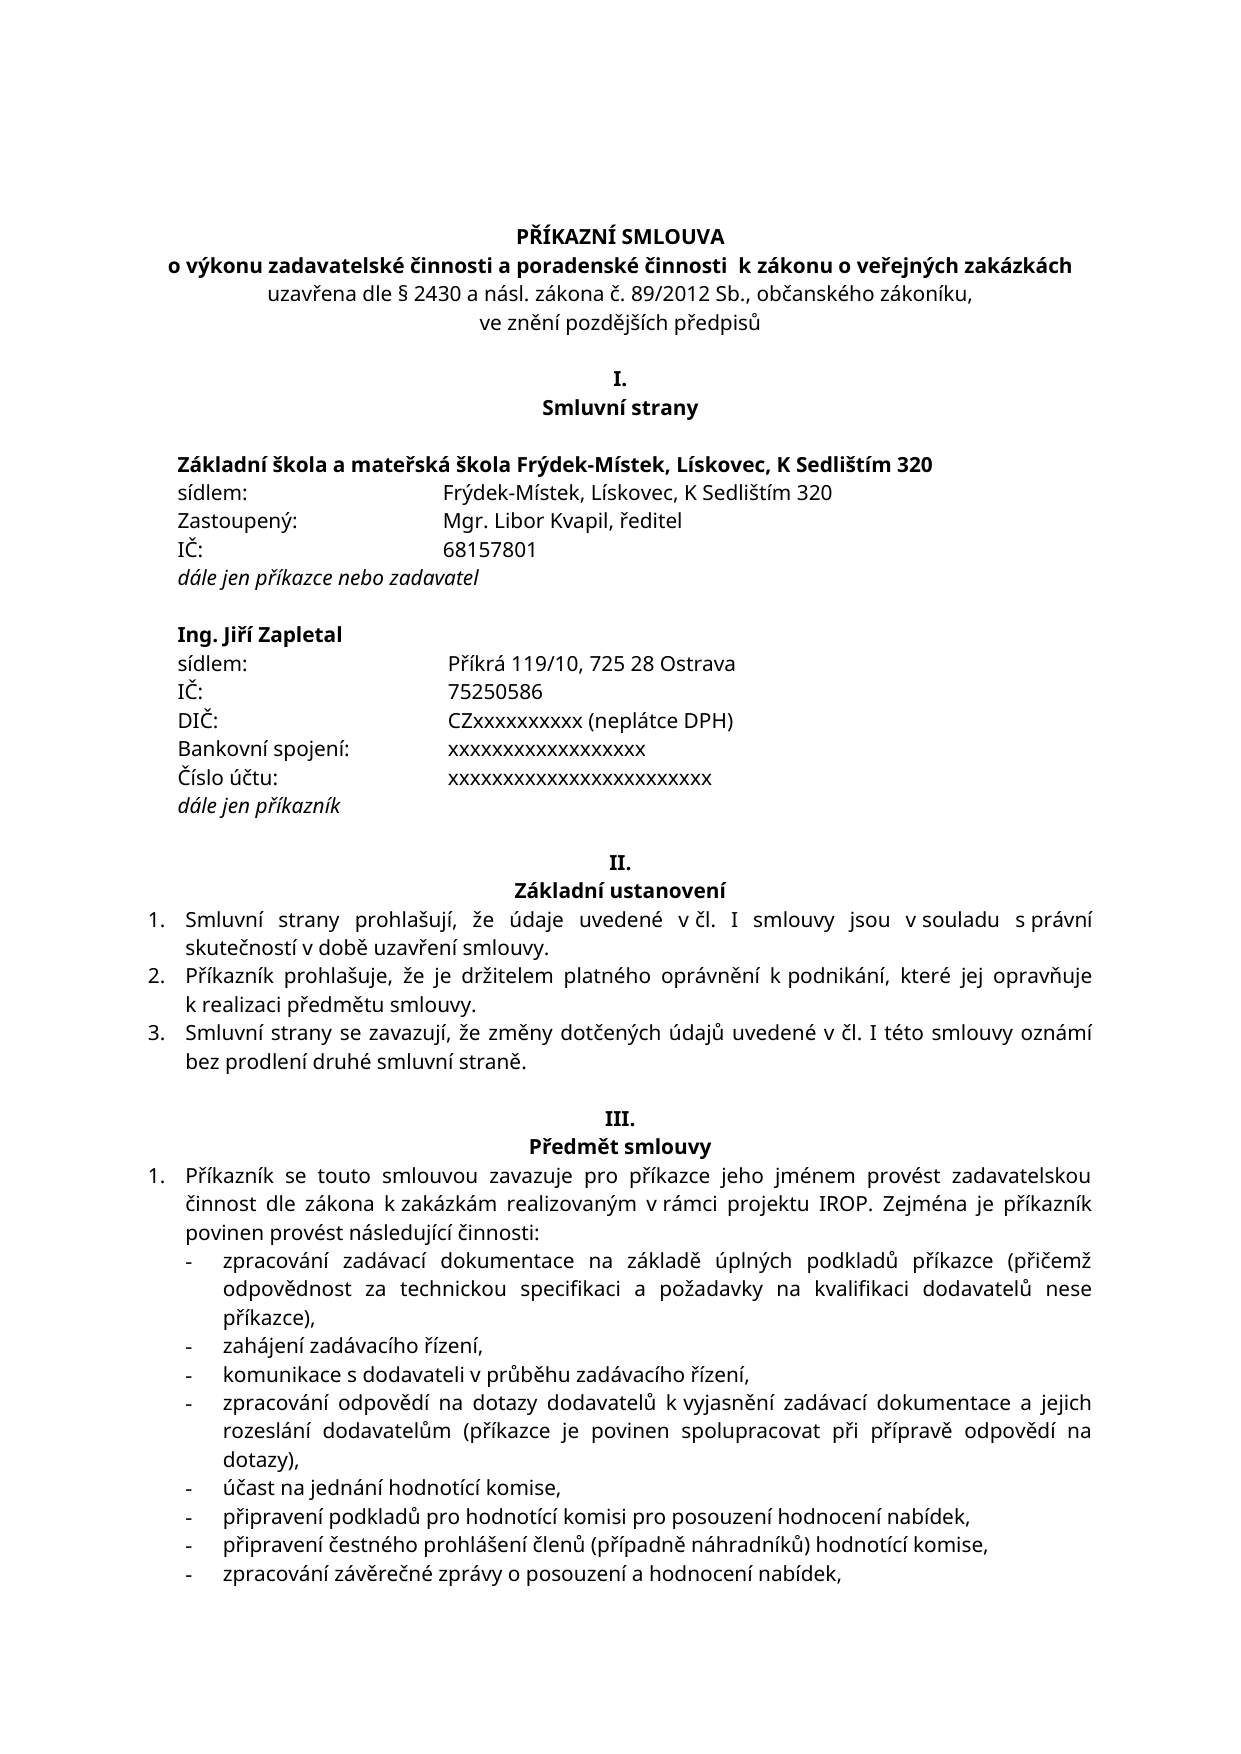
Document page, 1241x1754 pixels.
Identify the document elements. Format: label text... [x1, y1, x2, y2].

text DIČ: CZxxxxxxxxxx (neplátce DPH) [177, 706, 1093, 734]
list Smluvní strany prohlašují, že údaje uvedené v čl. I smlouvy jsou v souladu s právní skutečností v době uzavření smlouvy. [148, 905, 1093, 962]
text IČ: 68157801 [177, 535, 1093, 563]
text uzavřena dle § násl. zákona č. 89/2012 Sb., občanského zákoníku, [148, 279, 1093, 308]
list zahájení zadávacího řízení, [185, 1331, 1093, 1360]
text III. [148, 1104, 1093, 1132]
text Základní škola a mateřská škola Frýdek-Místek, Lískovec, K Sedlištím 320 [177, 450, 1093, 478]
list komunikace s dodavateli v průběhu zadávacího řízení, [185, 1360, 1093, 1388]
text Základní ustanovení [148, 876, 1093, 905]
list zpracování závěrečné zprávy o posouzení a hodnocení nabídek, [185, 1559, 1093, 1587]
text sídlem: Frýdek-Místek, Lískovec, K Sedlištím 320 [177, 478, 1093, 507]
text I. [148, 364, 1093, 393]
text o výkonu zadavatelské činnosti a poradenské činnosti k zákonu o veřejných zakázkách [148, 251, 1093, 279]
list účast na jednání hodnotící komise, [185, 1473, 1093, 1502]
text Zastoupený: Mgr. Libor Kvapil, ředitel [177, 507, 1093, 535]
text dále jen příkazník [177, 791, 1093, 819]
list připravení čestného prohlášení členů (případně náhradníků) hodnotící komise, [185, 1530, 1093, 1559]
text II. [148, 848, 1093, 876]
text Bankovní spojení: xxxxxxxxxxxxxxxxxx [148, 734, 1093, 763]
list zpracování zadávací dokumentace na základě úplných podkladů příkazce (přičemž odpovědnost za technickou specifikaci a požadavky na kvalifikaci dodavatelů nese příkazce), [185, 1246, 1093, 1331]
list zpracování odpovědí na dotazy dodavatelů k vyjasnění zadávací dokumentace a jejich rozeslání dodavatelům (příkazce je povinen spolupracovat při přípravě odpovědí na dotazy), [185, 1388, 1093, 1473]
text Ing. Jiří Zapletal [177, 620, 1093, 649]
list Příkazník se touto smlouvou zavazuje pro příkazce jeho jménem provést zadavatelskou činnost dle zákona k zakázkám realizovaným v rámci projektu IROP. Zejména je příkazník povinen provést následující činnosti: [148, 1161, 1093, 1246]
text IČ: 75250586 [177, 677, 1093, 706]
text Číslo účtu: xxxxxxxxxxxxxxxxxxxxxxxx [148, 763, 1093, 791]
list Příkazník prohlašuje, že je držitelem platného oprávnění k podnikání, které jej opravňuje k realizaci předmětu smlouvy. [148, 962, 1093, 1018]
text Smluvní strany [148, 393, 1093, 421]
text sídlem: Příkrá 119/10, 725 28 Ostrava [177, 649, 1093, 677]
list Smluvní strany se zavazují, že změny dotčených údajů uvedené v čl. I této smlouvy oznámí bez prodlení druhé smluvní straně. [148, 1018, 1093, 1075]
text PŘÍKAZNÍ SMLOUVA [148, 222, 1093, 251]
text Předmět smlouvy [148, 1132, 1093, 1161]
list připravení podkladů pro hodnotící komisi pro posouzení hodnocení nabídek, [185, 1502, 1093, 1530]
text dále jen příkazce nebo zadavatel [177, 563, 1093, 592]
text ve znění pozdějších předpisů [148, 308, 1093, 336]
